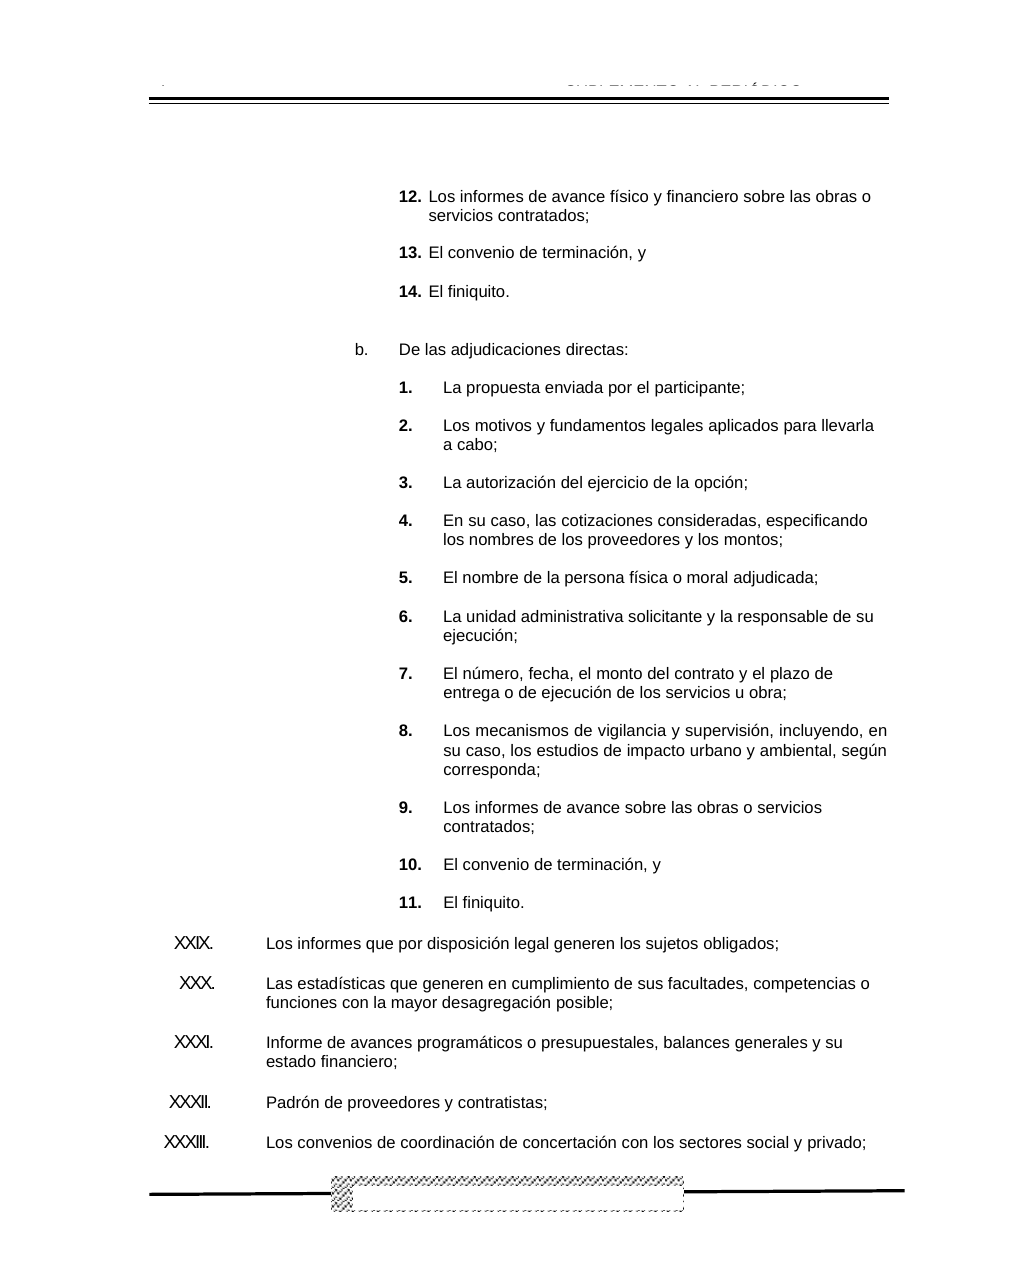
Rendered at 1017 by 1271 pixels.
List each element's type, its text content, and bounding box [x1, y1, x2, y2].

list La unidad administrativa solicitante y la responsable de su ejecución; [399, 606, 887, 645]
list El convenio de terminación, y [399, 854, 919, 874]
list Los informes de avance sobre las obras o servicios contratados; [399, 797, 887, 836]
list Los motivos y fundamentos legales aplicados para llevarla a cabo; [399, 416, 887, 454]
list Los informes de avance físico y financiero sobre las obras o servicios contratados; [399, 186, 887, 225]
list El número, fecha, el monto del contrato y el plazo de entrega o de ejecución de los servicios u obra; [399, 664, 887, 702]
list El finiquito. [399, 893, 919, 912]
list En su caso, las cotizaciones consideradas, especificando los nombres de los proveedores y los montos; [399, 511, 887, 549]
list Los convenios de coordinación de concertación con los sectores social y privado; [163, 1131, 919, 1153]
list El convenio de terminación, y [399, 243, 919, 262]
list Los informes que por disposición legal generen los sujetos obligados; [174, 932, 919, 953]
list La propuesta enviada por el participante; [399, 377, 919, 397]
list Los mecanismos de vigilancia y supervisión, incluyendo, en su caso, los estudios de impacto urbano y ambiental, según corresponda; [399, 721, 887, 779]
list El finiquito. [399, 282, 919, 301]
list De las adjudicaciones directas: [354, 339, 919, 358]
picture [331, 1176, 684, 1212]
list La autorización del ejercicio de la opción; [399, 473, 919, 492]
list El nombre de la persona física o moral adjudicada; [399, 568, 919, 587]
list Informe de avances programáticos o presupuestales, balances generales y su estado financiero; [174, 1034, 887, 1072]
list Las estadísticas que generen en cumplimiento de sus facultades, competencias o funciones con la mayor desagregación posible; [179, 974, 887, 1012]
list Padrón de proveedores y contratistas; [168, 1091, 919, 1112]
